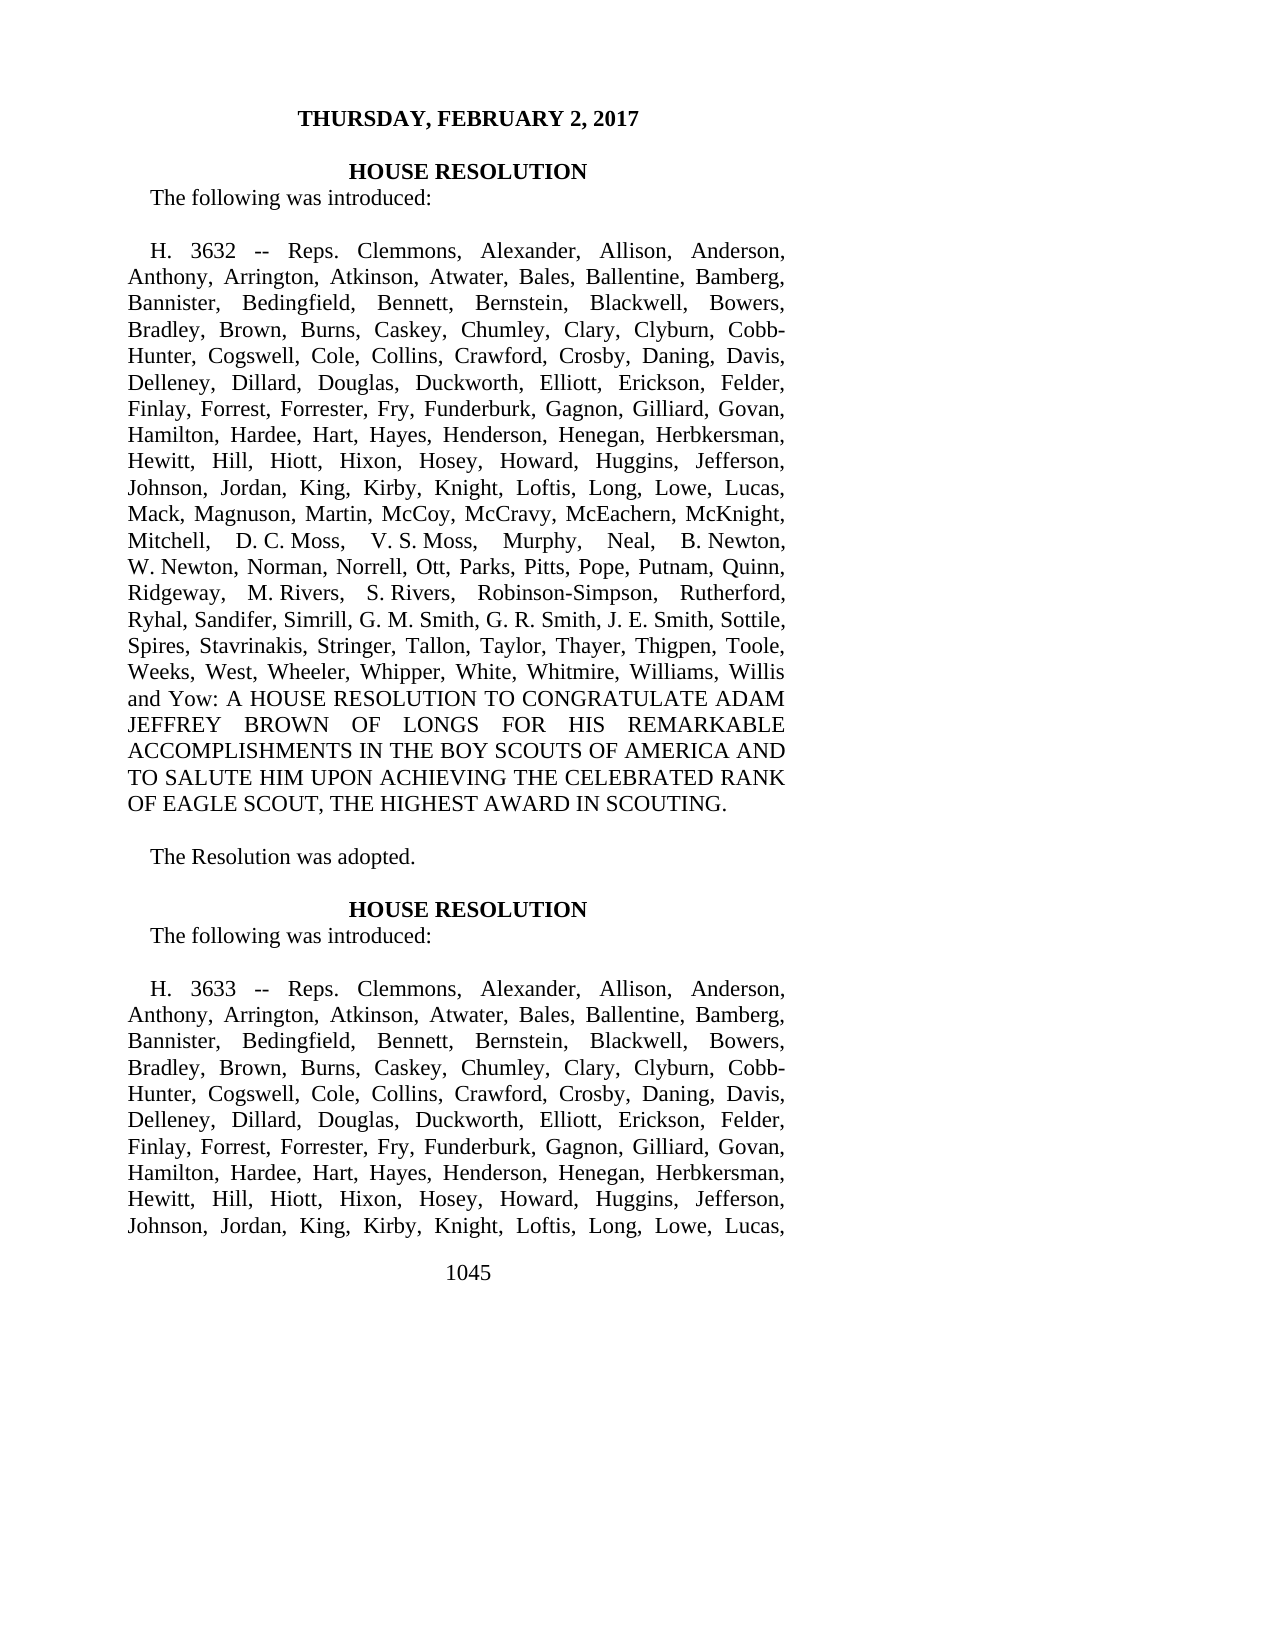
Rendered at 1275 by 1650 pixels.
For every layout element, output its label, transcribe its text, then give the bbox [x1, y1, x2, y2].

text H. 3632 -- Reps. Clemmons, Alexander, Allison, Anderson, Anthony, Arrington, Atkinson, Atwater, Bales, Ballentine, Bamberg, Bannister, Bedingfield, Bennett, Bernstein, Blackwell, Bowers, Bradley, Brown, Burns, Caskey, Chumley, Clary, Clyburn, Cobb-Hunter, Cogswell, Cole, Collins, Crawford, Crosby, Daning, Davis, Delleney, Dillard, Douglas, Duckworth, Elliott, Erickson, Felder, Finlay, Forrest, Forrester, Fry, Funderburk, Gagnon, Gilliard, Govan, Hamilton, Hardee, Hart, Hayes, Henderson, Henegan, Herbkersman, Hewitt, Hill, Hiott, Hixon, Hosey, Howard, Huggins, Jefferson, Johnson, Jordan, King, Kirby, Knight, Loftis, Long, Lowe, Lucas, Mack, Magnuson, Martin, McCoy, McCravy, McEachern, McKnight, Mitchell, D. C. Moss, V. S. Moss, Murphy, Neal, B. Newton, W. Newton, Norman, Norrell, Ott, Parks, Pitts, Pope, Putnam, Quinn, Ridgeway, M. Rivers, S. Rivers, Robinson-Simpson, Rutherford, Ryhal, Sandifer, Simrill, G. M. Smith, G. R. Smith, J. E. Smith, Sottile, Spires, Stavrinakis, Stringer, Tallon, Taylor, Thayer, Thigpen, Toole, Weeks, West, Wheeler, Whipper, White, Whitmire, Williams, Willis and Yow: A HOUSE RESOLUTION TO CONGRATULATE ADAM JEFFREY BROWN OF LONGS FOR HIS REMARKABLE ACCOMPLISHMENTS IN THE BOY SCOUTS OF AMERICA AND TO SALUTE HIM UPON ACHIEVING THE CELEBRATED RANK OF EAGLE SCOUT, THE HIGHEST AWARD IN SCOUTING. [127, 237, 786, 817]
text The Resolution was adopted. [127, 843, 786, 869]
text HOUSE RESOLUTION [127, 896, 786, 922]
text The following was introduced: [127, 184, 786, 210]
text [127, 975, 786, 1238]
text HOUSE RESOLUTION [127, 158, 786, 184]
text The following was introduced: [127, 922, 786, 948]
